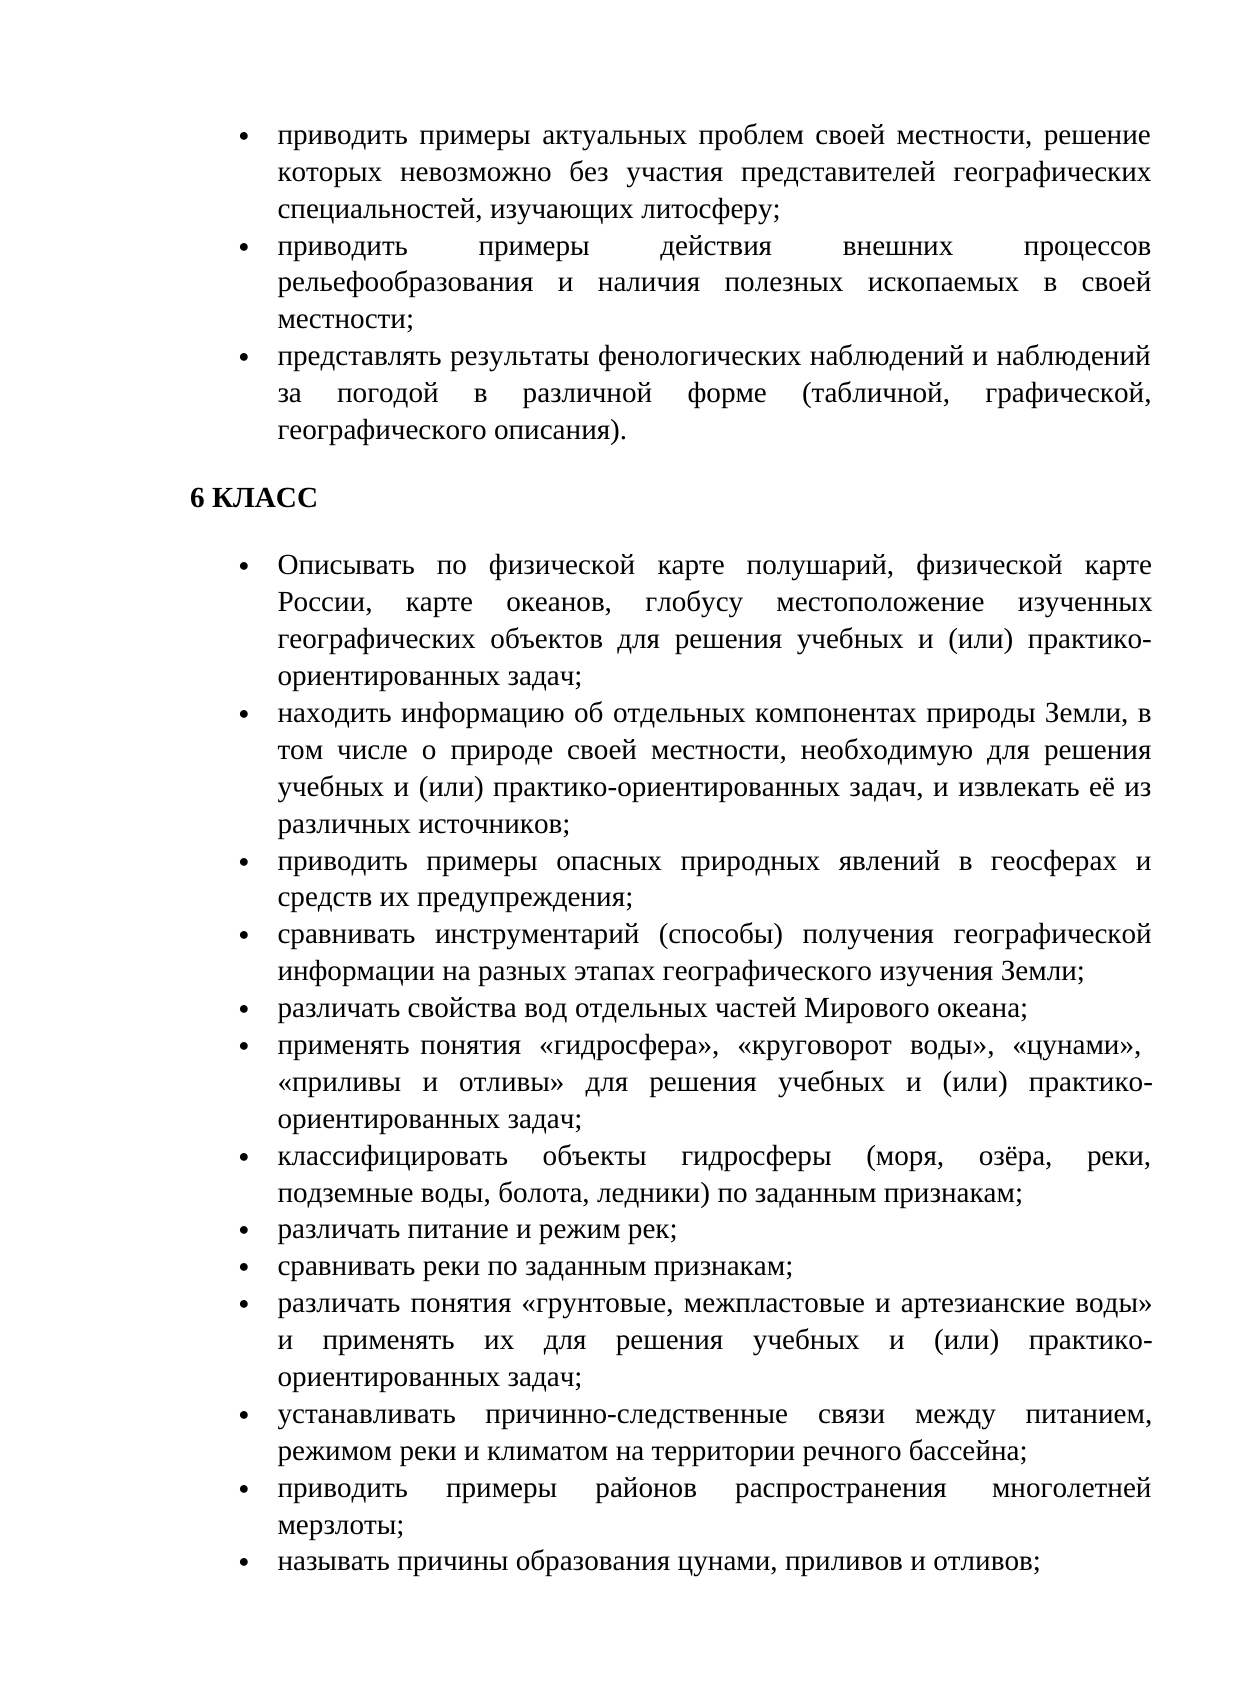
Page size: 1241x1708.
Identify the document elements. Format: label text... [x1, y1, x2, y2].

subtitle КЛАСС [190, 480, 1163, 514]
text «приливы и отливы» для решения учебных и (или) практико- ориентированных задач; [277, 1064, 1153, 1134]
list классифицировать объекты гидросферы (моря, озёра, реки, подземные воды, болота, ледники) по заданным признакам; [240, 1138, 1152, 1208]
list приводить примеры действия внешних процессов рельефообразования и наличия полезных ископаемых в своей местности; [240, 228, 1152, 335]
list устанавливать причинно-следственные связи между питанием, режимом реки и климатом на территории речного бассейна; [240, 1396, 1152, 1467]
list различать свойства вод отдельных частей Мирового океана; [240, 990, 1163, 1024]
list приводить примеры опасных природных явлений в геосферах и средств их предупреждения; [240, 843, 1151, 913]
list находить информацию об отдельных компонентах природы Земли, в том числе о природе своей местности, необходимую для решения учебных и (или) практико-ориентированных задач, и извлекать её из различных источников; [240, 695, 1152, 839]
list приводить примеры районов распространения многолетней мерзлоты; [240, 1470, 1152, 1540]
list сравнивать реки по заданным признакам; [240, 1248, 1163, 1282]
list сравнивать инструментарий (способы) получения географической информации на разных этапах географического изучения Земли; [240, 916, 1152, 987]
list различать понятия «грунтовые, межпластовые и артезианские воды» и применять их для решения учебных и (или) практико- ориентированных задач; [240, 1285, 1153, 1393]
list приводить примеры актуальных проблем своей местности, решение которых невозможно без участия представителей географических специальностей, изучающих литосферу; [240, 117, 1152, 224]
list называть причины образования цунами, приливов и отливов; [240, 1544, 1163, 1577]
list различать питание и режим рек; [240, 1212, 1163, 1245]
list применять понятия «гидросфера», «круговорот воды», «цунами», [240, 1027, 1163, 1061]
list Описывать по физической карте полушарий, физической карте России, карте океанов, глобусу местоположение изученных географических объектов для решения учебных и (или) практико- ориентированных задач; [240, 547, 1152, 692]
list представлять результаты фенологических наблюдений и наблюдений за погодой в различной форме (табличной, графической, географического описания). [240, 338, 1152, 446]
